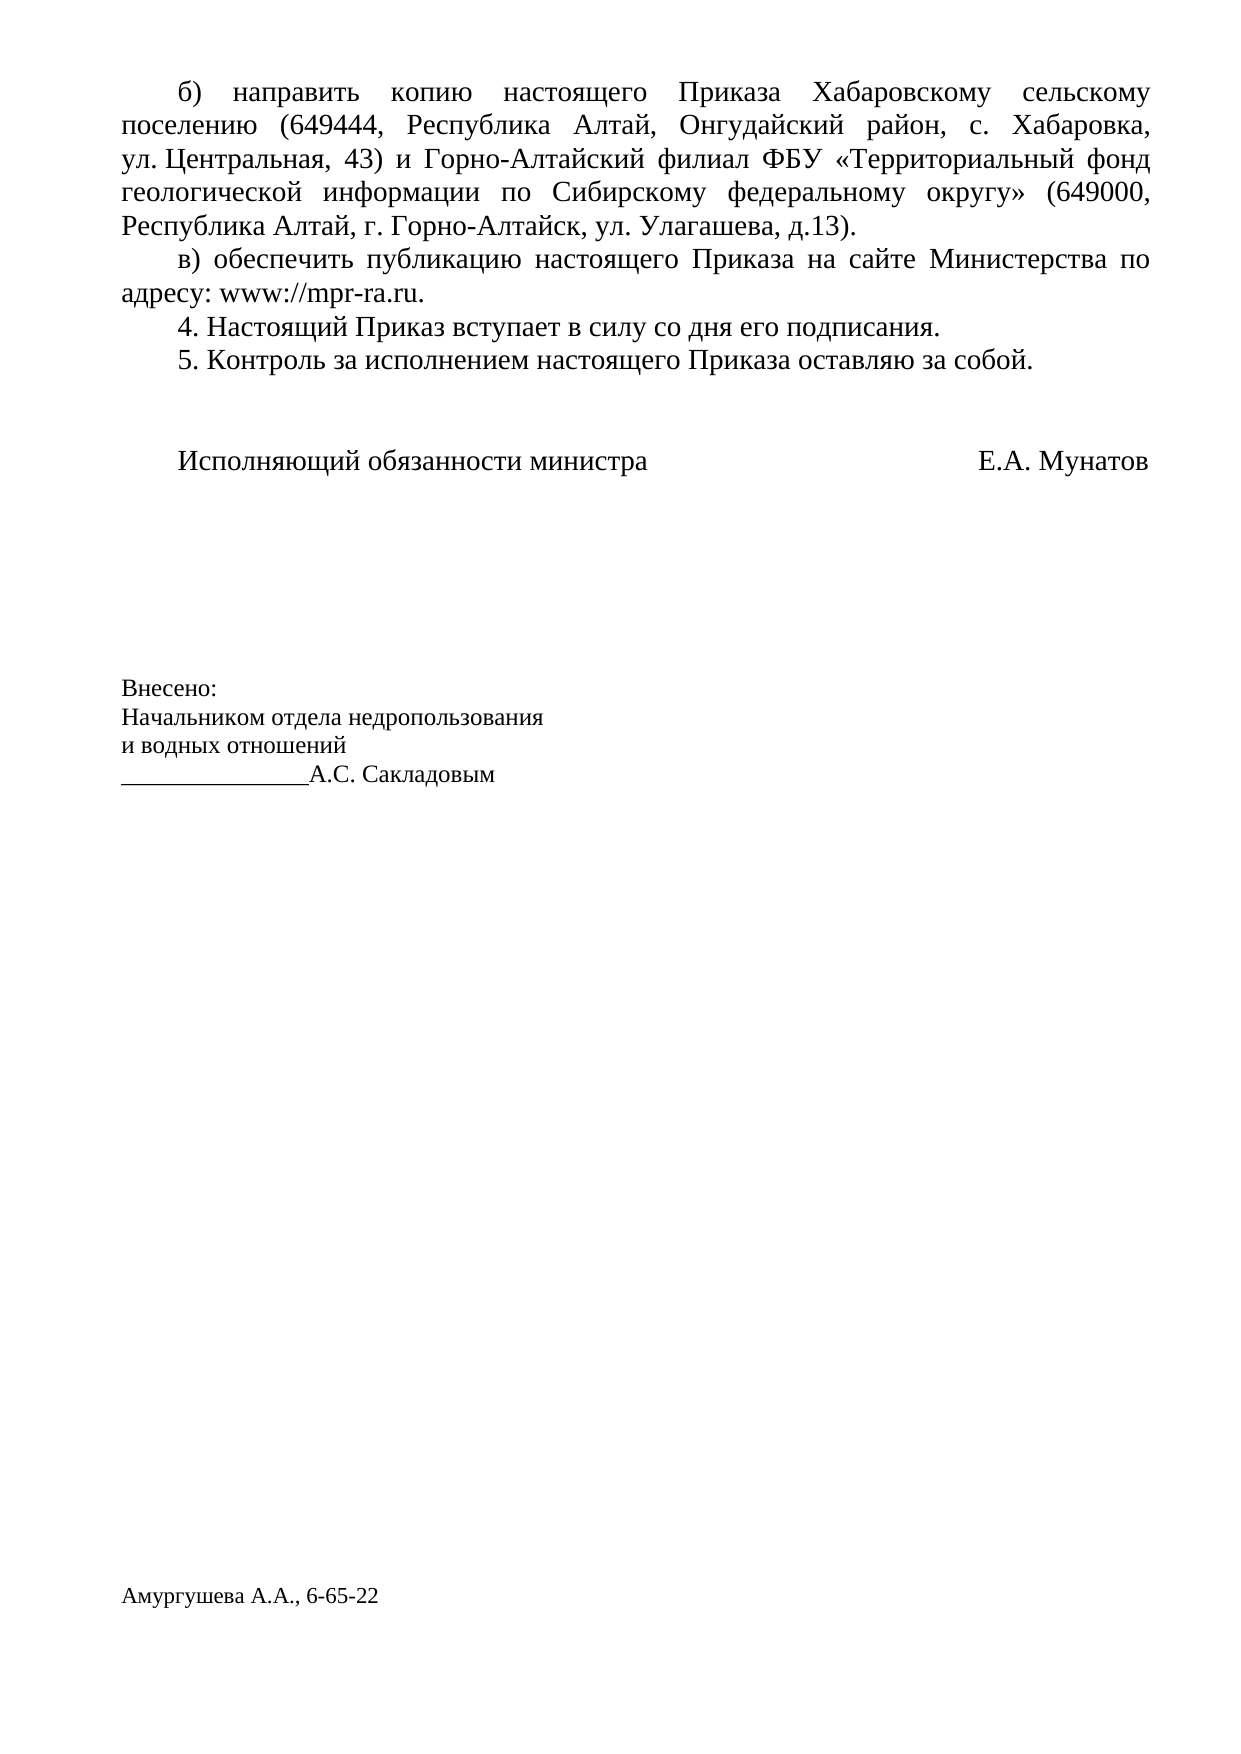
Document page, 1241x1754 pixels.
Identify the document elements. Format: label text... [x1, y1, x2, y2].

text Начальником отдела недропользования [121, 702, 1152, 730]
text б) направить копию настоящего Приказа Хабаровскому сельскому поселению (649444, Республика Алтай, Онгудайский район, с. Хабаровка, ул. Центральная, 43) и Горно-Алтайский филиал ФБУ «Территориальный фонд геологической информации по Сибирскому федеральному округу» (649000, Республика Алтай, г. Горно-Алтайск, ул. Улагашева, д.13). [121, 74, 1152, 242]
text и водных отношений [121, 730, 1152, 759]
text в) обеспечить публикацию настоящего Приказа на сайте Министерства по адресу: www://mpr-ra.ru. [121, 242, 1152, 309]
text 4. Настоящий Приказ вступает в силу со дня его подписания. [121, 309, 1152, 342]
text 5. Контроль за исполнением настоящего Приказа оставляю за собой. [121, 342, 1152, 376]
text Исполняющий обязанности министра Е.А. Мунатов [121, 443, 1152, 476]
text _______________А.С. Сакладовым [121, 759, 1152, 788]
text Амургушева А.А., 6-65-22 [121, 1582, 1152, 1608]
text Внесено: [121, 673, 1152, 702]
